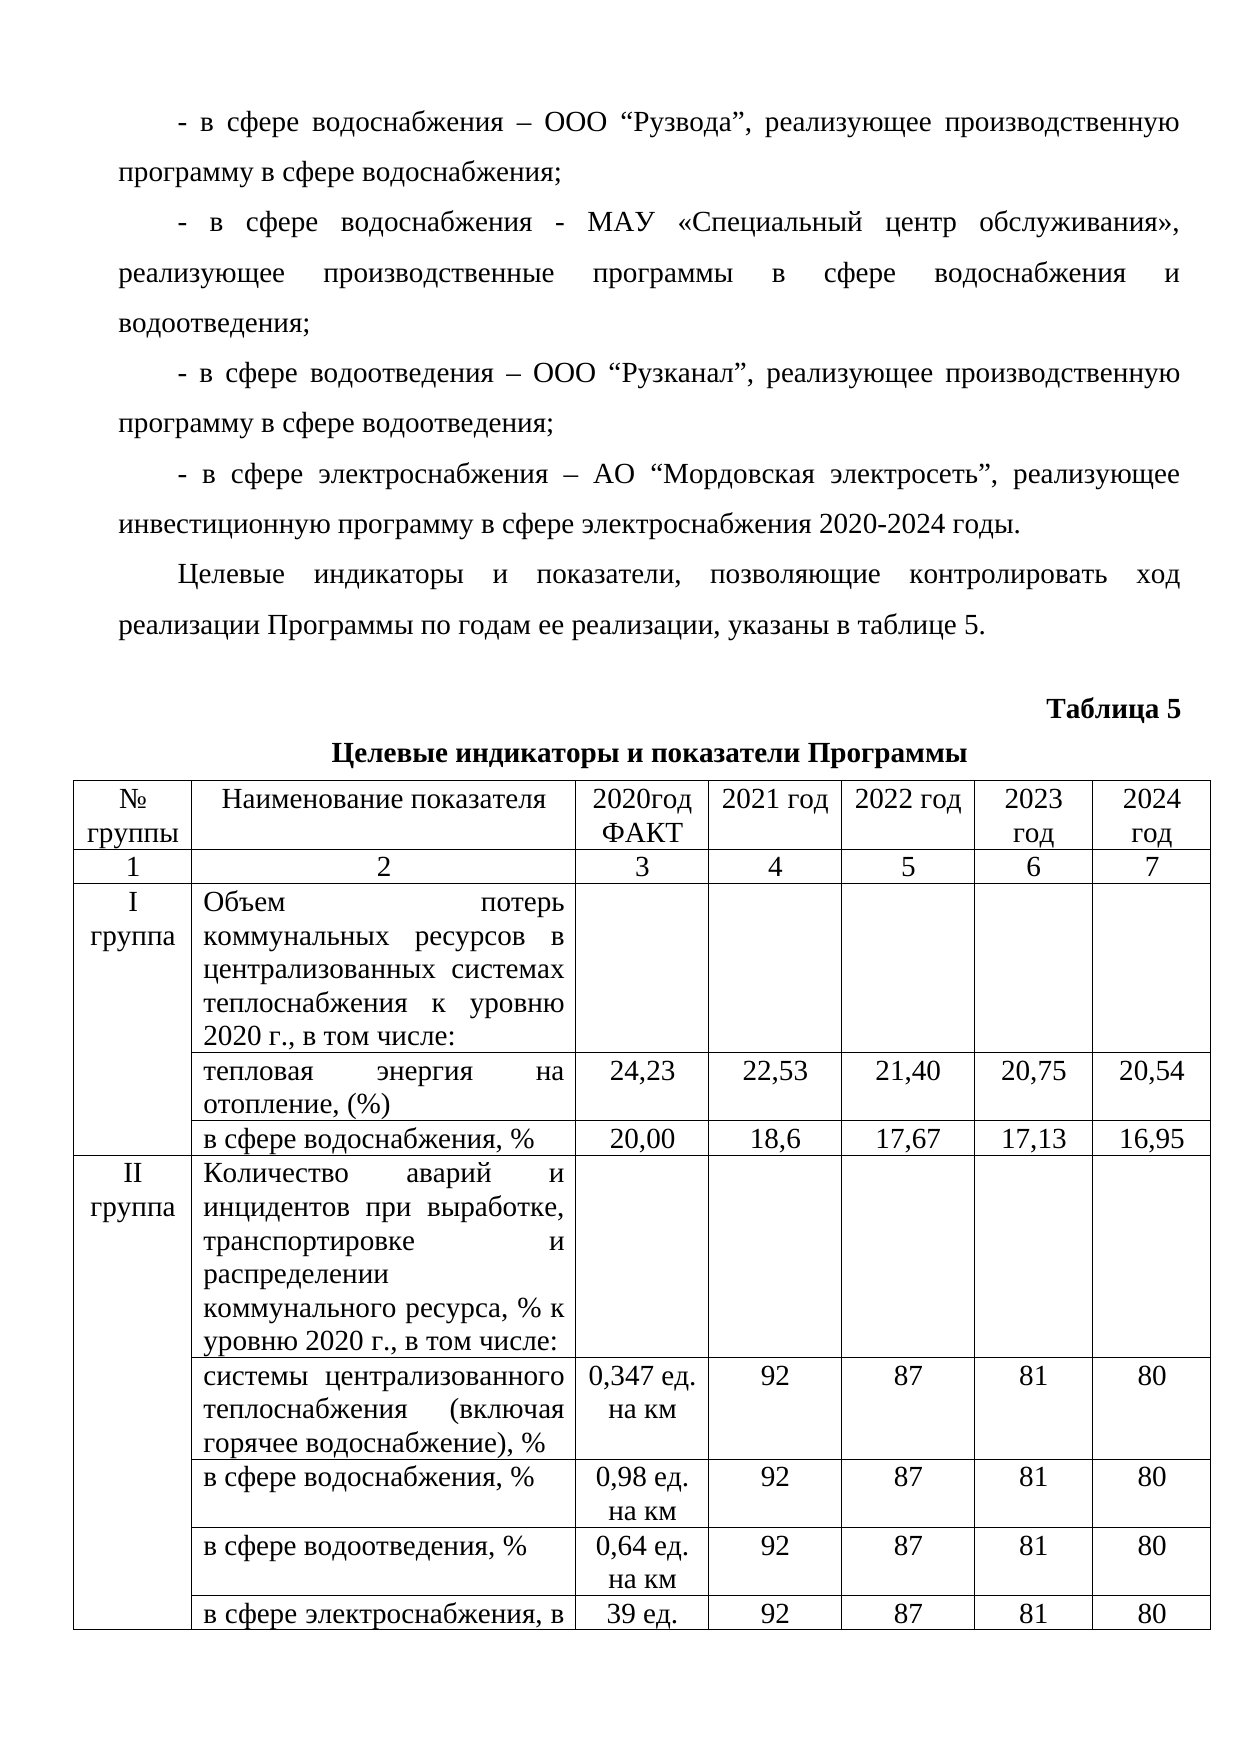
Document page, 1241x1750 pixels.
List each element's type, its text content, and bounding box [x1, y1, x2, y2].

table_cell тепловая энергия на отопление, (%) [192, 1053, 575, 1120]
table_cell [74, 1120, 191, 1154]
text - в сфере водоснабжения - МАУ «Специальный центр обслуживания», реализующее производственные программы в сфере водоснабжения и водоотведения; [118, 204, 1181, 338]
table_cell 87 [842, 1460, 974, 1527]
table_cell [975, 1156, 1092, 1357]
table_cell 4 [709, 850, 841, 883]
table_header № группы [74, 781, 191, 848]
table_cell [709, 1156, 841, 1357]
table_cell [576, 884, 708, 1052]
table_cell 80 [1093, 1358, 1210, 1458]
table_header 2021 год [709, 781, 841, 848]
text - в сфере водоотведения – ООО “Рузканал”, реализующее производственную программу в сфере водоотведения; [118, 355, 1181, 439]
table_cell II группа [74, 1156, 191, 1629]
table_cell 24,23 [576, 1053, 708, 1120]
table_cell Количество аварий и инцидентов при выработке, транспортировке и распределении коммунального ресурса, % к уровню 2020 г., в том числе: [192, 1156, 575, 1357]
table_cell 92 [709, 1358, 841, 1458]
table_cell 1 [74, 850, 191, 883]
table_cell 21,40 [842, 1053, 974, 1120]
subtitle Целевые индикаторы и показатели Программы [118, 736, 1181, 769]
table_cell 81 [975, 1596, 1092, 1629]
text Таблица 5 [118, 691, 1181, 724]
table_header 2020год ФАКТ [576, 781, 708, 848]
table_cell 20,00 [576, 1121, 708, 1154]
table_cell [192, 1596, 575, 1629]
table_cell 20,75 [975, 1053, 1092, 1120]
table_cell [1093, 1156, 1210, 1357]
table_cell 7 [1093, 850, 1210, 883]
table_header 2024 год [1093, 781, 1210, 848]
table_cell [1093, 884, 1210, 1052]
table_cell 81 [975, 1460, 1092, 1527]
table_cell 80 [1093, 1596, 1210, 1629]
table_cell [842, 884, 974, 1052]
text Целевые индикаторы и показатели, позволяющие контролировать ход реализации Программы по годам ее реализации, указаны в таблице 5. [118, 557, 1181, 640]
table_cell 17,67 [842, 1121, 974, 1154]
table_cell 80 [1093, 1528, 1210, 1595]
table_header Наименование показателя [192, 781, 575, 848]
table_cell 81 [975, 1528, 1092, 1595]
table_cell 17,13 [975, 1121, 1092, 1154]
table_cell [576, 1156, 708, 1357]
table_cell 39 ед. [576, 1596, 708, 1629]
table_cell 92 [709, 1596, 841, 1629]
table_cell Объем потерь коммунальных ресурсов в централизованных системах теплоснабжения к уровню 2020 г., в том числе: [192, 884, 575, 1052]
table_cell 81 [975, 1358, 1092, 1458]
table_cell в сфере водоотведения, % [192, 1528, 575, 1595]
table_cell [975, 884, 1092, 1052]
text - в сфере электроснабжения – АО “Мордовская электросеть”, реализующее инвестиционную программу в сфере электроснабжения 2020-2024 годы. [118, 456, 1181, 540]
table_cell в сфере водоснабжения, % [192, 1121, 575, 1154]
table_header 2022 год [842, 781, 974, 848]
table_cell 92 [709, 1460, 841, 1527]
table_cell 5 [842, 850, 974, 883]
table_cell 80 [1093, 1460, 1210, 1527]
table_cell 22,53 [709, 1053, 841, 1120]
table_cell 87 [842, 1358, 974, 1458]
table_cell 92 [709, 1528, 841, 1595]
table_cell 16,95 [1093, 1121, 1210, 1154]
table_cell 0,98 ед. на км [576, 1460, 708, 1527]
table_cell 0,64 ед. на км [576, 1528, 708, 1595]
table_header 2023 год [975, 781, 1092, 848]
table_cell 6 [975, 850, 1092, 883]
table_cell 87 [842, 1596, 974, 1629]
table_cell системы централизованного теплоснабжения (включая горячее водоснабжение), % [192, 1358, 575, 1458]
table_cell [709, 884, 841, 1052]
table_cell I группа [74, 884, 191, 1120]
table_cell в сфере водоснабжения, % [192, 1460, 575, 1527]
table_cell [842, 1156, 974, 1357]
table_cell 0,347 ед. на км [576, 1358, 708, 1458]
table_cell 3 [576, 850, 708, 883]
table_cell 2 [192, 850, 575, 883]
text - в сфере водоснабжения – ООО “Рузвода”, реализующее производственную программу в сфере водоснабжения; [118, 104, 1181, 188]
table_cell 18,6 [709, 1121, 841, 1154]
table_cell 87 [842, 1528, 974, 1595]
table_cell 20,54 [1093, 1053, 1210, 1120]
